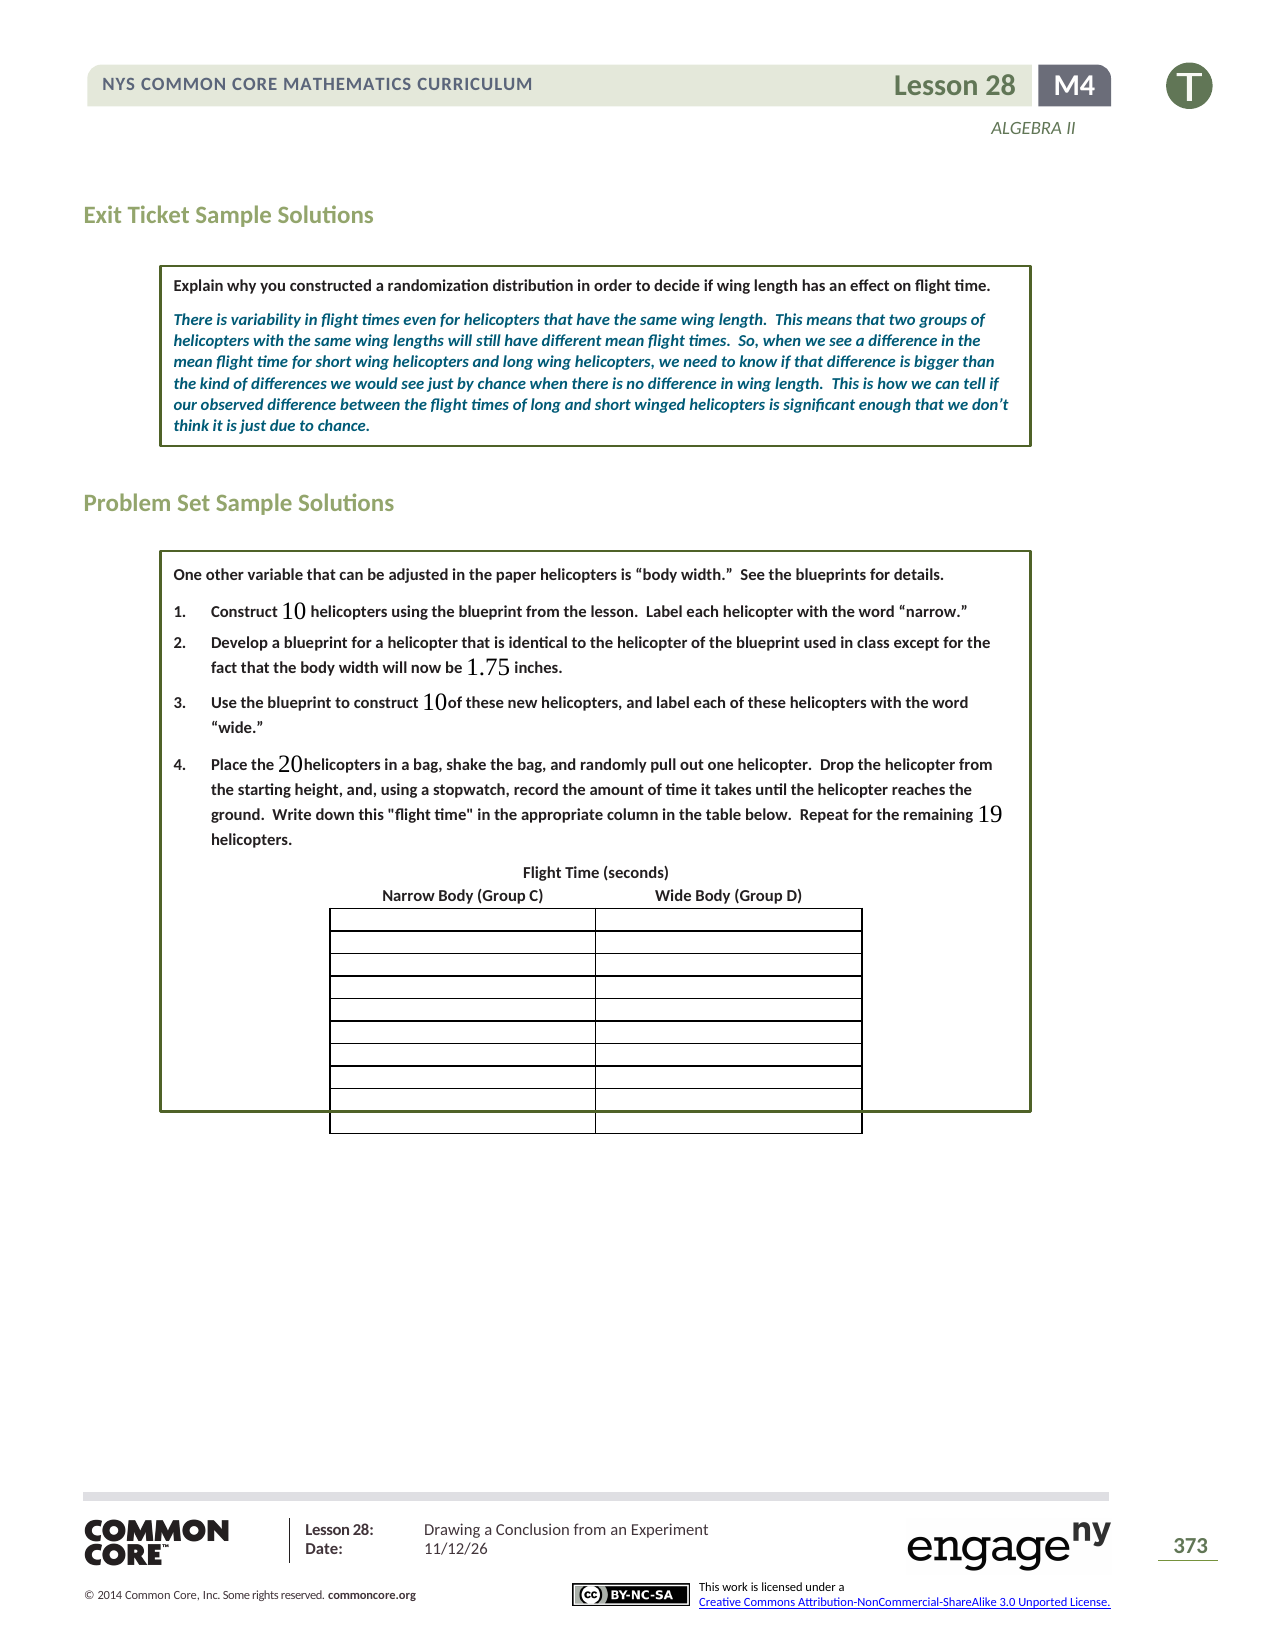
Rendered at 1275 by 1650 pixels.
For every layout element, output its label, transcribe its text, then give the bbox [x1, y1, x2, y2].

table_cell [596, 1113, 861, 1133]
list Construct helicopters using the blueprint from the lesson. Label each helicopter with the word “narrow.” [173, 597, 1018, 625]
table_cell [331, 909, 595, 930]
text Explain why you constructed a randomization distribution in order to decide if wing length has an effect on flight time. [173, 275, 1018, 296]
table_header Flight Time (seconds) [330, 863, 862, 885]
text One other variable that can be adjusted in the paper helicopters is “body width.” See the blueprints for details. [173, 564, 1018, 584]
table_cell [331, 1089, 595, 1110]
table_cell [331, 999, 595, 1020]
table_cell [596, 999, 861, 1020]
table_cell Wide Body (Group D) [596, 885, 862, 908]
text Problem Set Sample Solutions [83, 488, 1108, 517]
table_cell [331, 1113, 595, 1133]
picture [906, 1518, 1112, 1575]
list Develop a blueprint for a helicopter that is identical to the helicopter of the blueprint used in class except for the fact that the body width will now be inches. [173, 632, 1018, 681]
picture [572, 1583, 690, 1606]
table_cell [596, 954, 861, 975]
table_cell [331, 1044, 595, 1065]
table_cell [596, 932, 861, 953]
table_cell [596, 977, 861, 998]
text Exit Ticket Sample Solutions [83, 200, 1108, 229]
table_cell [596, 1089, 861, 1110]
table_cell Narrow Body (Group C) [330, 885, 596, 908]
table_cell [331, 932, 595, 953]
table_cell [331, 977, 595, 998]
picture [80, 1513, 232, 1571]
table_cell [596, 1044, 861, 1065]
table_cell [331, 1067, 595, 1088]
table_cell [596, 1067, 861, 1088]
text There is variability in flight times even for helicopters that have the same wing length. This means that two groups of helicopters with the same wing lengths will still have different mean flight times. So, when we see a difference in the mean flight time for short wing helicopters and long wing helicopters, we need to know if that difference is bigger than the kind of differences we would see just by chance when there is no difference in wing length. This is how we can tell if our observed difference between the flight times of long and short winged helicopters is significant enough that we don’t think it is just due to chance. [173, 309, 1018, 436]
table_cell [596, 1022, 861, 1043]
table_cell [596, 909, 861, 930]
list Use the blueprint to construct of these new helicopters, and label each of these helicopters with the word “wide.” [173, 688, 1018, 737]
table_cell [331, 954, 595, 975]
table_cell [331, 1022, 595, 1043]
list Place the helicopters in a bag, shake the bag, and randomly pull out one helicopter. Drop the helicopter from the starting height, and, using a stopwatch, record the amount of time it takes until the helicopter reaches the ground. Write down this "flight time" in the appropriate column in the table below. Repeat for the remaining helicopters. [173, 751, 1018, 849]
